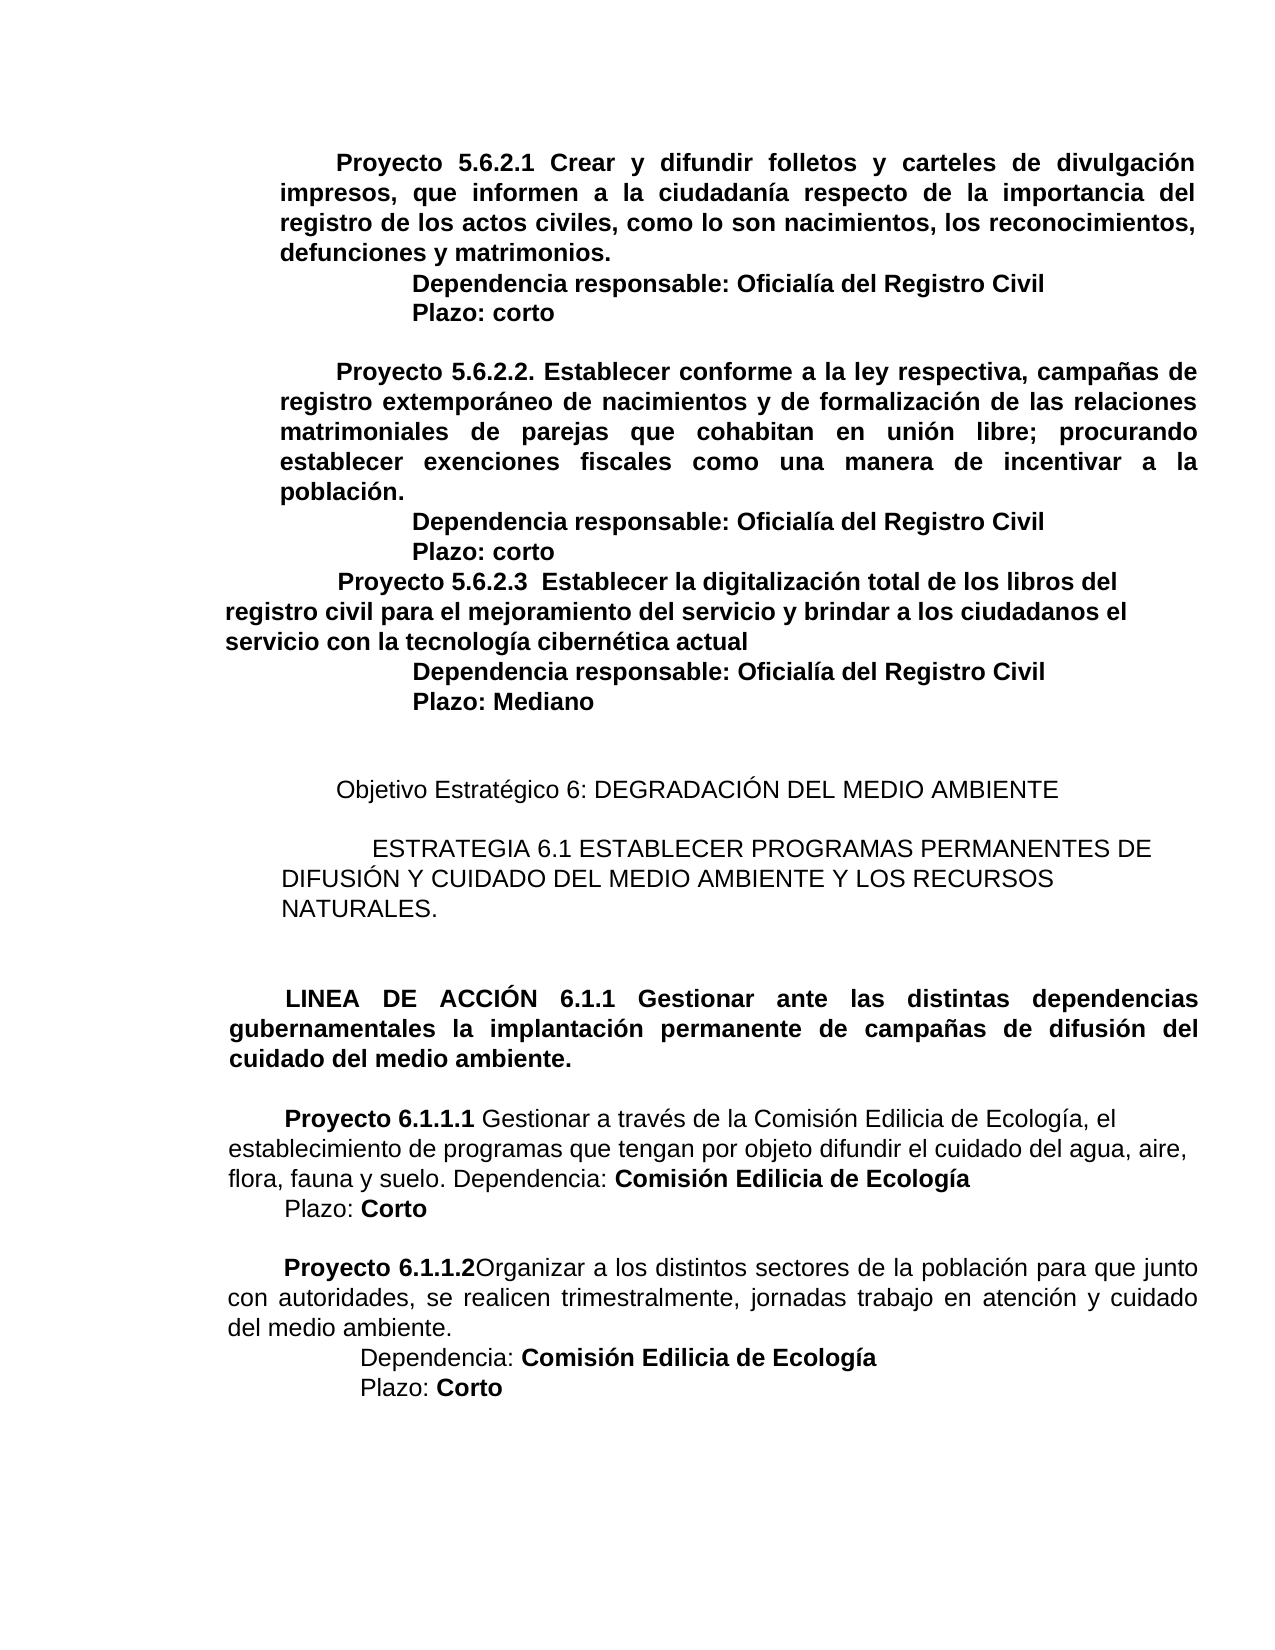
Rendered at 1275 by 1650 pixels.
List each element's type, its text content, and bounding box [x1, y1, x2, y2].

text Dependencia: Comisión Edilicia de Ecología [303, 1342, 1200, 1372]
text ESTRATEGIA 6.1 ESTABLECER PROGRAMAS PERMANENTES DE DIFUSIÓN Y CUIDADO DEL MEDIO AMBIENTE Y LOS RECURSOS NATURALES. [281, 833, 1200, 923]
text Proyecto 6.1.1.1 Gestionar a través de de Ecología, el establecimiento de programas que tengan por objeto difundir el cuidado del agua, aire, flora, fauna y suelo. Dependencia: Comisión Edilicia de Ecología [228, 1103, 1200, 1193]
text Proyecto 5.6.2.1 Crear y difundir folletos y carteles de divulgación impresos, que informen a la ciudadanía respecto de la importancia del registro de los actos civiles, como lo son nacimientos, los reconocimientos, defunciones y matrimonios. [279, 148, 1197, 268]
text Proyecto 6.1.1.2Organizar a los distintos sectores de la población para que junto con autoridades, se realicen trimestralmente, jornadas trabajo en atención y cuidado del medio ambiente. [227, 1252, 1200, 1342]
text Proyecto 5.6.2.2. Establecer conforme a la ley respectiva, campañas de registro extemporáneo de nacimientos y de formalización de las relaciones matrimoniales de parejas que cohabitan en unión libre; procurando establecer exenciones fiscales como una manera de incentivar a la población. [279, 356, 1199, 506]
text Dependencia responsable: Oficialía del Registro Civil [356, 269, 1200, 297]
text Dependencia responsable: Oficialía del Registro Civil [356, 507, 1200, 537]
text Proyecto 5.6.2.3 Establecer la digitalización total de los libros del registro civil para el mejoramiento del servicio y brindar a los ciudadanos el servicio con la tecnología cibernética actual [225, 567, 1200, 657]
text Plazo: corto [356, 298, 1200, 327]
text Objetivo Estratégico 6: DEGRADACIÓN DEL MEDIO AMBIENTE [279, 775, 1200, 804]
text LINEA DE ACCIÓN 6.1.1 Gestionar ante las distintas dependencias gubernamentales la implantación permanente de campañas de difusión del cuidado del medio ambiente. [229, 983, 1200, 1073]
text Plazo: Corto [303, 1372, 1200, 1402]
text Plazo: Mediano [225, 687, 1200, 717]
text Plazo: Corto [228, 1193, 1200, 1223]
text Dependencia responsable: Oficialía del Registro Civil [225, 657, 1200, 687]
text Plazo: corto [356, 537, 1200, 567]
